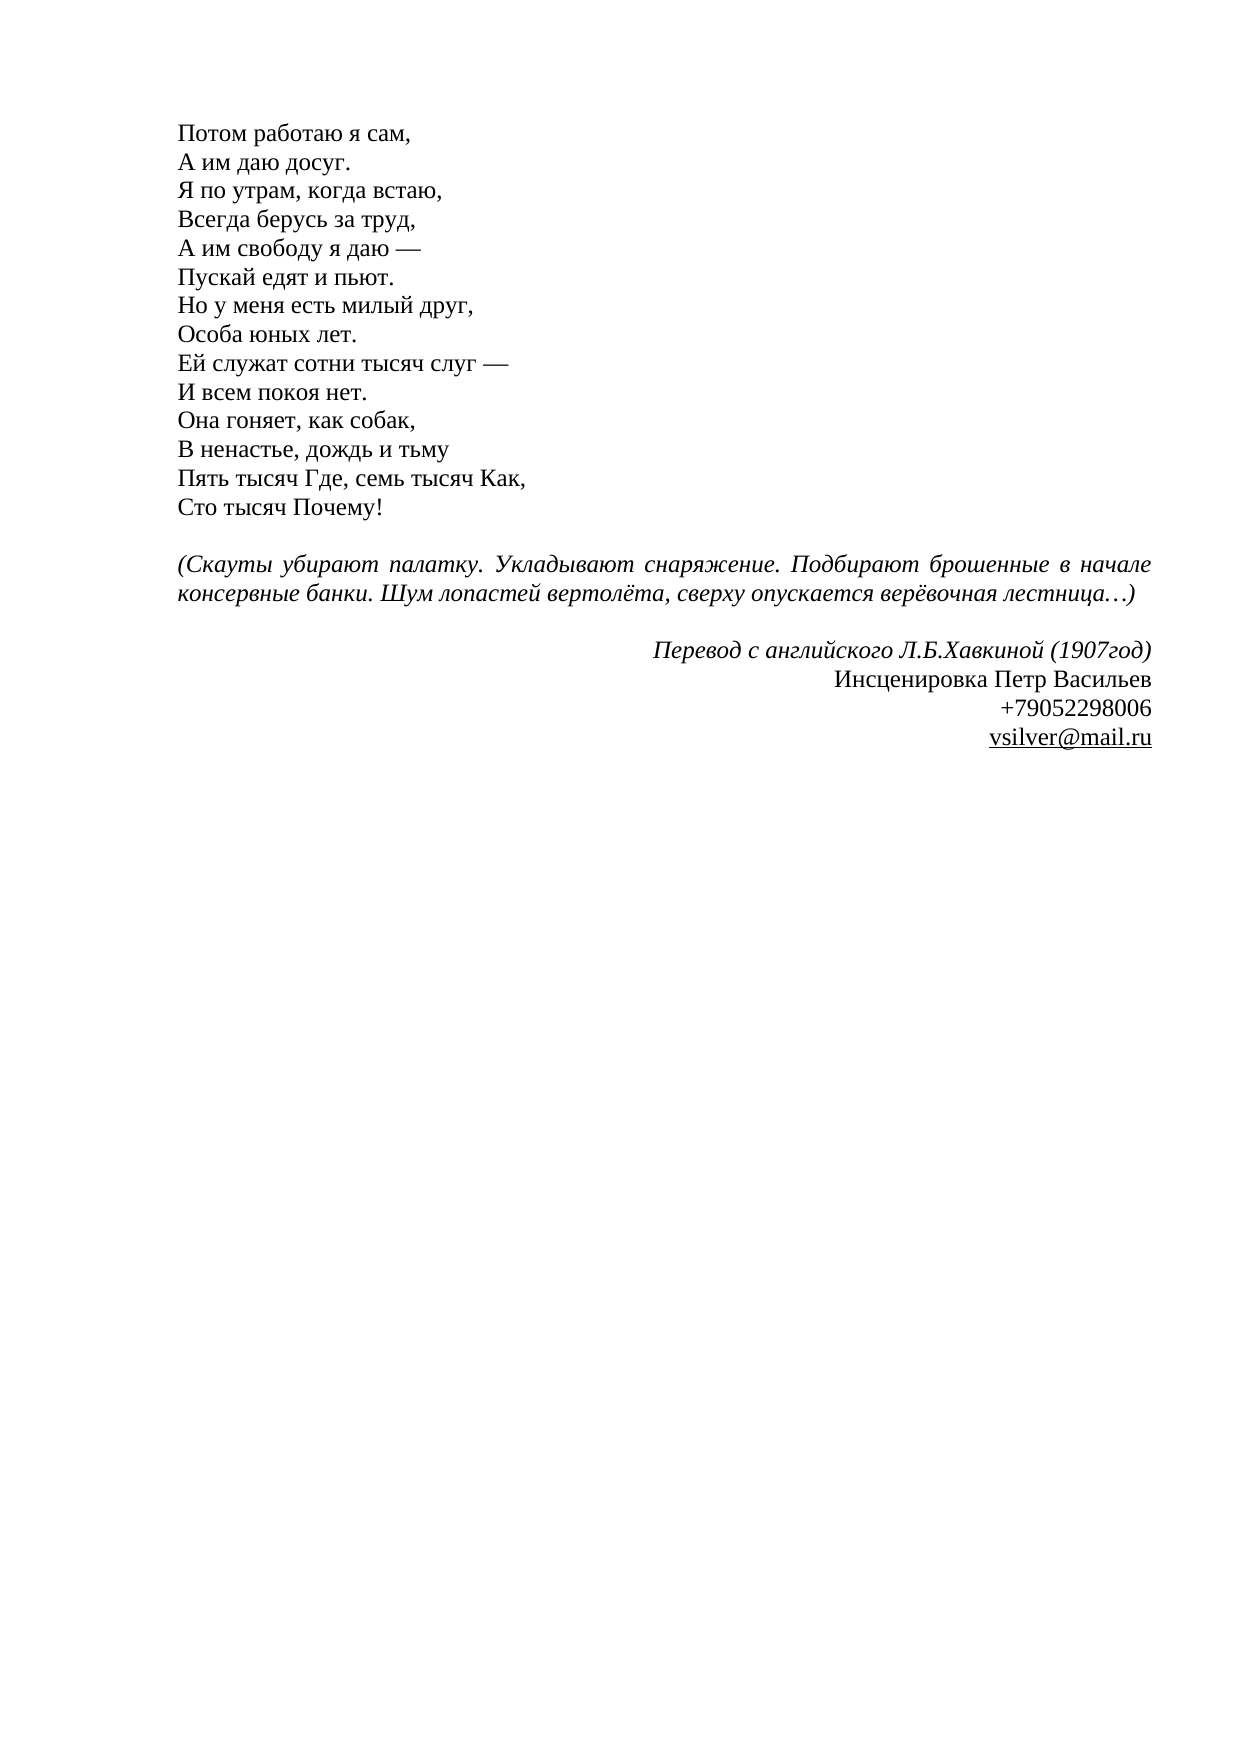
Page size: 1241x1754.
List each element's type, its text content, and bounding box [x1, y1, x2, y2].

text +79052298006 [177, 693, 1152, 722]
text А им даю досуг. [177, 147, 1152, 176]
text Всегда берусь за труд, [177, 204, 1152, 233]
text Пускай едят и пьют. [177, 262, 1152, 291]
text Ей служат сотни тысяч слуг — [177, 348, 1152, 377]
text Инсценировка Петр Васильев [177, 664, 1152, 693]
text vsilver@mail.ru [177, 722, 1152, 751]
text Она гоняет, как собак, [177, 406, 1152, 434]
text В ненастье, дождь и тьму [177, 434, 1152, 463]
text Особа юных лет. [177, 319, 1152, 348]
text Сто тысяч Почему! [177, 492, 1152, 521]
text И всем покоя нет. [177, 377, 1152, 406]
text А им свободу я даю — [177, 233, 1152, 262]
text Перевод с английского Л.Б.Хавкиной (1907год) [177, 636, 1152, 664]
text (Скауты убирают палатку. Укладывают снаряжение. Подбирают брошенные в начале консервные банки. Шум лопастей вертолёта, сверху опускается верёвочная лестница…) [177, 549, 1152, 607]
text Потом работаю я сам, [177, 118, 1152, 147]
text Я по утрам, когда встаю, [177, 176, 1152, 204]
text Но у меня есть милый друг, [177, 291, 1152, 319]
text Пять тысяч Где, семь тысяч Как, [177, 463, 1152, 492]
